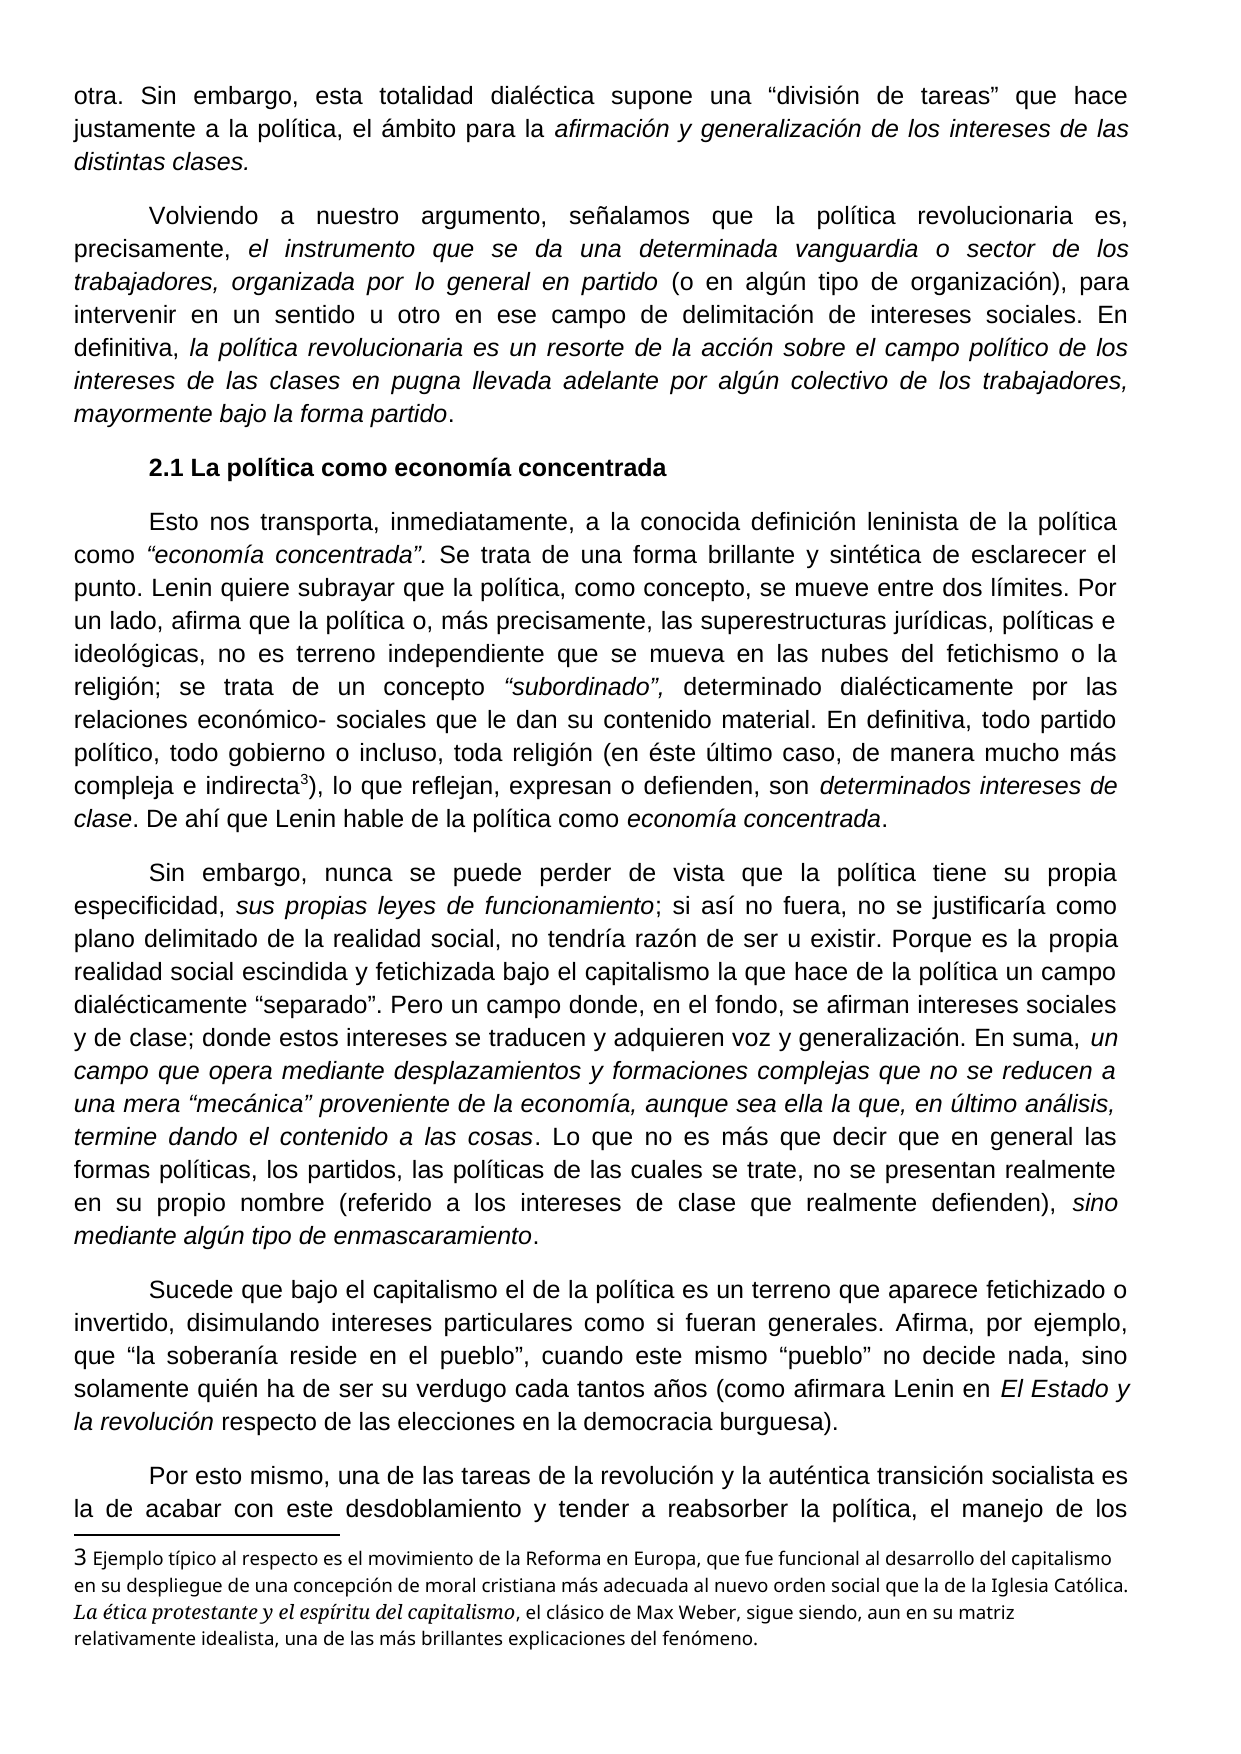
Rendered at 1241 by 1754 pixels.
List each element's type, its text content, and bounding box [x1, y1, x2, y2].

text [74, 81, 1130, 176]
subtitle 2.1 La política como economía concentrada [74, 453, 1134, 482]
text Volviendo a nuestro argumento, señalamos que la política revolucionaria es, precisamente, el instrumento que se da una determinada vanguardia o sector de los trabajadores, organizada por lo general en partido (o en algún tipo de organización), para intervenir en un sentido u otro en ese campo de delimitación de intereses sociales. En definitiva, la política revolucionaria es un resorte de la acción sobre el campo político de los intereses de las clases en pugna llevada adelante por algún colectivo de los trabajadores, mayormente bajo la forma partido. [74, 201, 1130, 428]
text Sucede que bajo el capitalismo el de la política es un terreno que aparece fetichizado o invertido, disimulando intereses particulares como si fueran generales. Afirma, por ejemplo, que “la soberanía reside en el pueblo”, cuando este mismo “pueblo” no decide nada, sino solamente quién ha de ser su verdugo cada tantos años (como afirmara Lenin en El Estado y la revolución respecto de las elecciones en la democracia burguesa). [74, 1275, 1129, 1436]
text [74, 1461, 1130, 1522]
text Esto nos transporta, inmediatamente, a la conocida definición leninista de la política como “economía concentrada”. Se trata de una forma brillante y sintética de esclarecer el punto. Lenin quiere subrayar que la política, como concepto, se mueve entre dos límites. Por un lado, afirma que la política o, más precisamente, las superestructuras jurídicas, políticas e ideológicas, no es terreno independiente que se mueva en las nubes del fetichismo o la religión; se trata de un concepto “subordinado”, determinado dialécticamente por las relaciones económico- sociales que le dan su contenido material. En definitiva, todo partido político, todo gobierno o incluso, toda religión (en éste último caso, de manera mucho más compleja e indirecta), lo que reflejan, expresan o defienden, son determinados intereses de clase. De ahí que Lenin hable de la política como economía concentrada. [74, 507, 1118, 833]
text Sin embargo, nunca se puede perder de vista que la política tiene su propia especificidad, sus propias leyes de funcionamiento; si así no fuera, no se justificaría como plano delimitado de la realidad social, no tendría razón de ser u existir. Porque es la propia realidad social escindida y fetichizada bajo el capitalismo la que hace de la política un campo dialécticamente “separado”. Pero un campo donde, en el fondo, se afirman intereses sociales y de clase; donde estos intereses se traducen y adquieren voz y generalización. En suma, un campo que opera mediante desplazamientos y formaciones complejas que no se reducen a una mera “mecánica” proveniente de la economía, aunque sea ella la que, en último análisis, termine dando el contenido a las cosas. Lo que no es más que decir que en general las formas políticas, los partidos, las políticas de las cuales se trate, no se presentan realmente en su propio nombre (referido a los intereses de clase que realmente defienden), sino mediante algún tipo de enmascaramiento. [74, 858, 1118, 1250]
